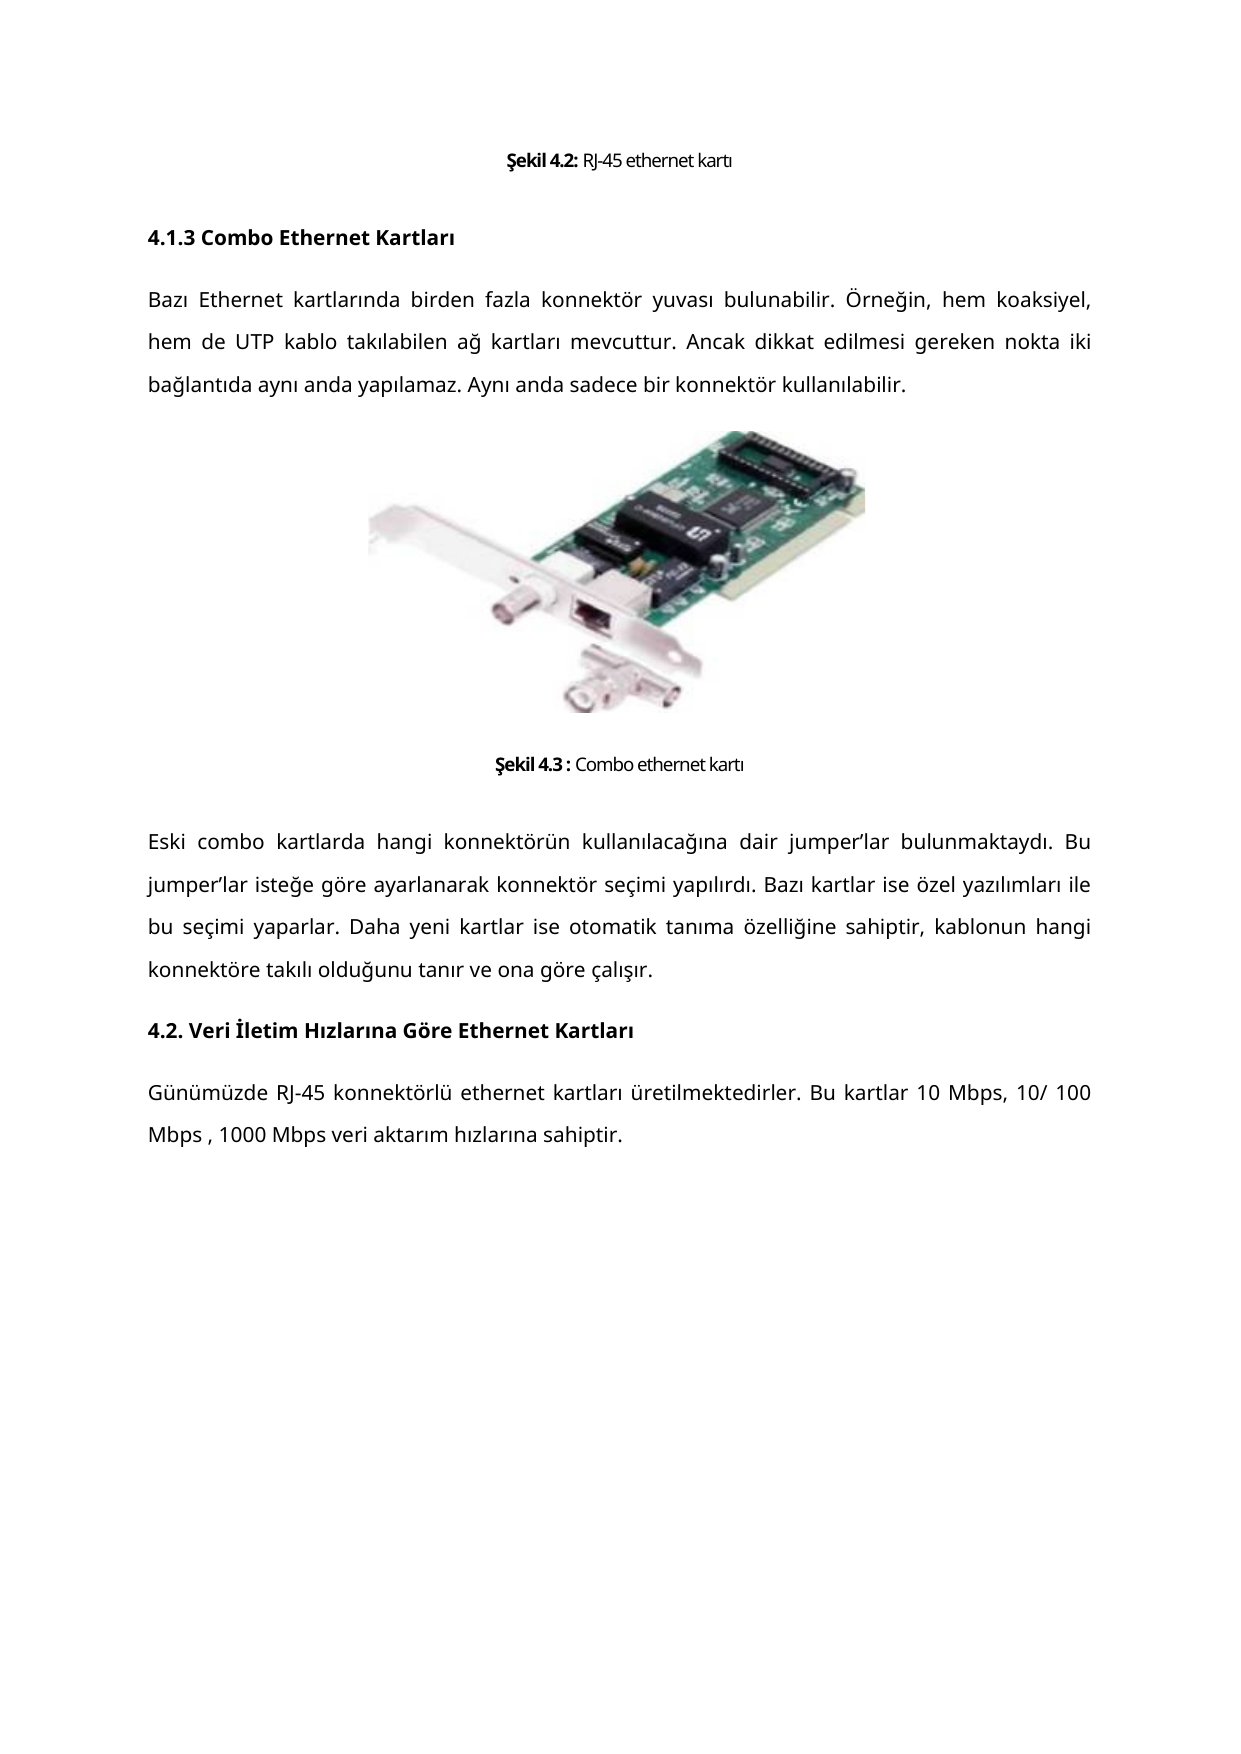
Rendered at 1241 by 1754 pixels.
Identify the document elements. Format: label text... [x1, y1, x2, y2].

text 4.1.3 Combo Ethernet Kartları [148, 223, 1093, 252]
text Günümüzde RJ-45 konnektörlü ethernet kartları üretilmektedirler. Bu kartlar 10 Mbps, 10/ 100 Mbps , 1000 Mbps veri aktarım hızlarına sahiptir. [148, 1078, 1093, 1149]
text Bazı Ethernet kartlarında birden fazla konnektör yuvası bulunabilir. Örneğin, hem koaksiyel, hem de UTP kablo takılabilen ağ kartları mevcuttur. Ancak dikkat edilmesi gereken nokta iki bağlantıda aynı anda yapılamaz. Aynı anda sadece bir konnektör kullanılabilir. [148, 285, 1093, 398]
text 4.2. Veri İletim Hızlarına Göre Ethernet Kartları [148, 1016, 1093, 1045]
text Şekil 4.3 : Combo ethernet kartı [148, 752, 1093, 777]
picture [368, 431, 866, 713]
text Şekil 4.2: RJ-45 ethernet kartı [148, 148, 1093, 173]
text Eski combo kartlarda hangi konnektörün kullanılacağına dair jumper’lar bulunmaktaydı. Bu jumper’lar isteğe göre ayarlanarak konnektör seçimi yapılırdı. Bazı kartlar ise özel yazılımları ile bu seçimi yaparlar. Daha yeni kartlar ise otomatik tanıma özelliğine sahiptir, kablonun hangi konnektöre takılı olduğunu tanır ve ona göre çalışır. [148, 827, 1093, 983]
